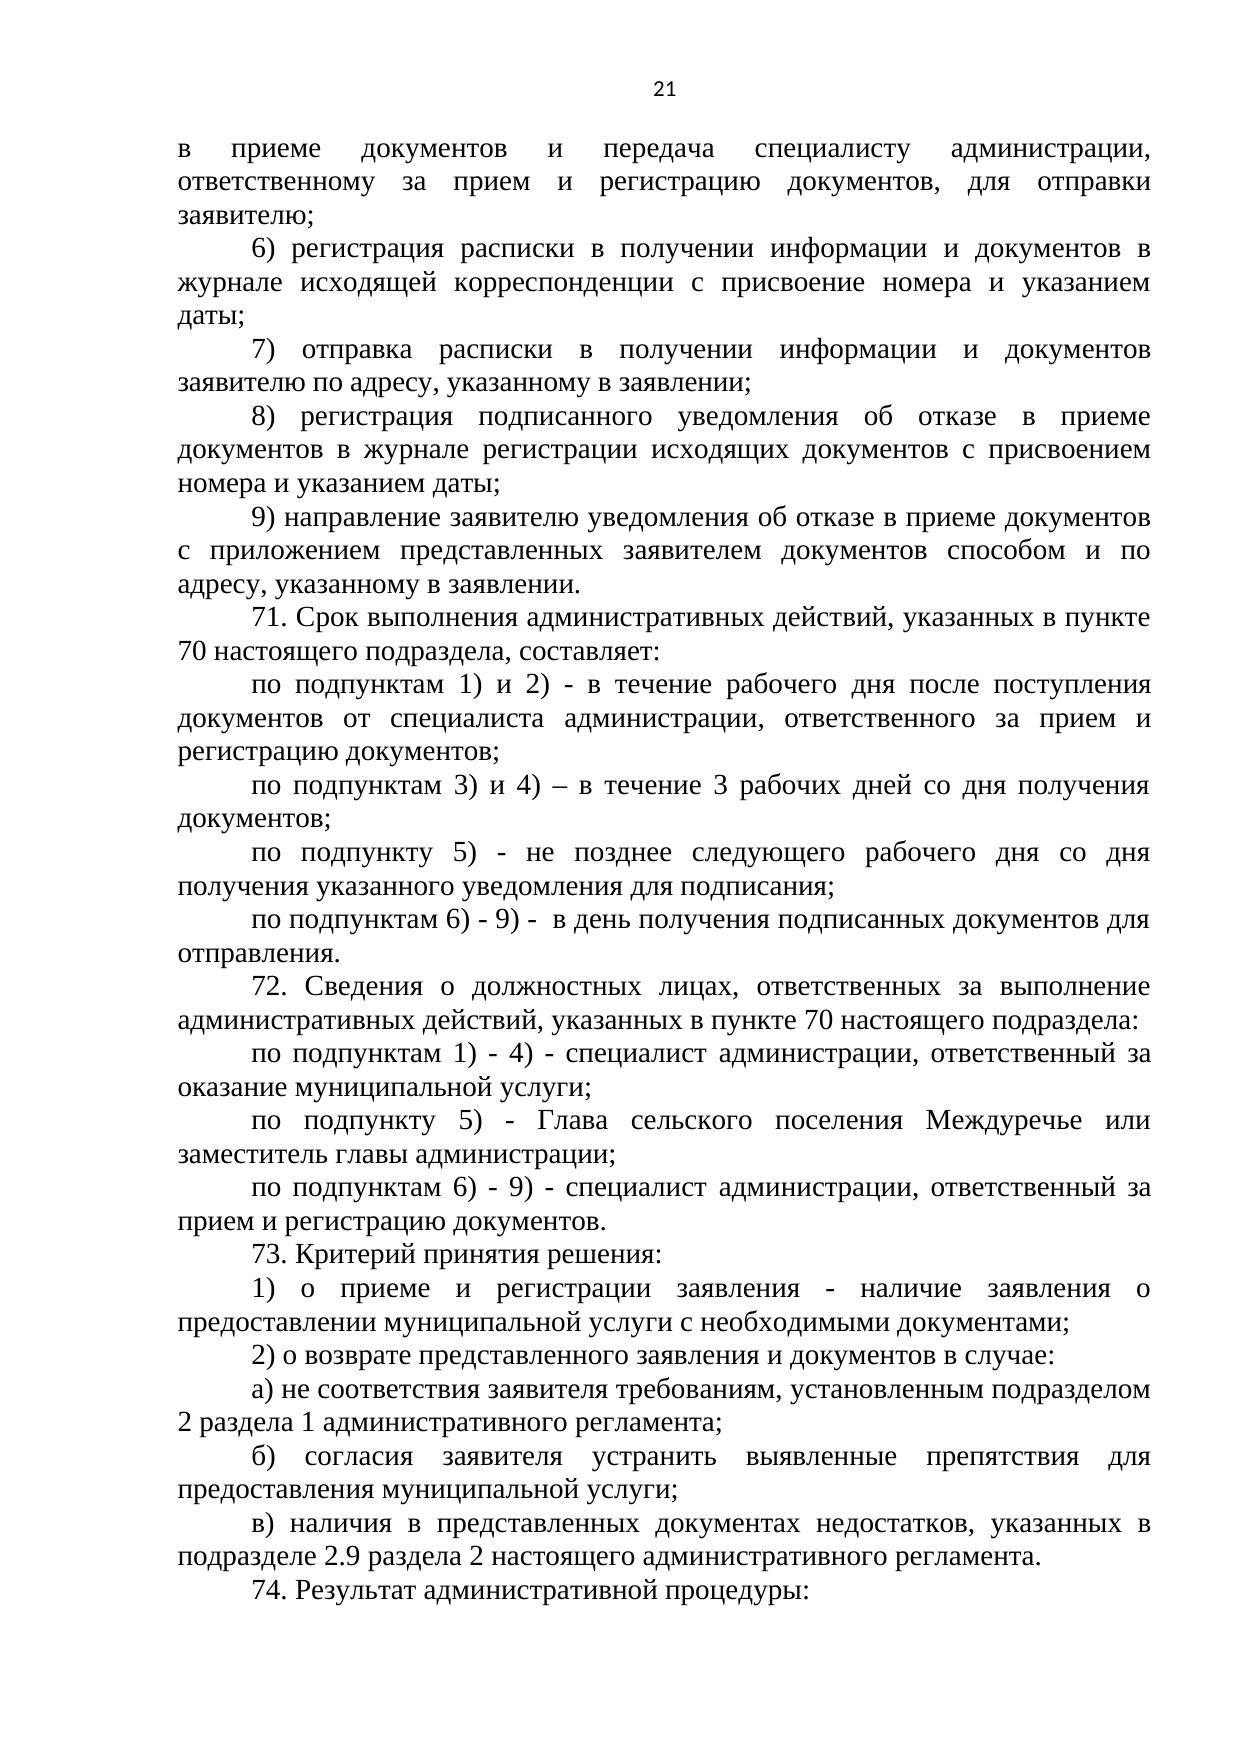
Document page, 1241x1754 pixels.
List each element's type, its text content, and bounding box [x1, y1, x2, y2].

text а) не соответствия заявителя требованиям, установленным подразделом 2 раздела 1 административного регламента; [177, 1371, 1152, 1438]
text 7) отправка расписки в получении информации и документов заявителю по адресу, указанному в заявлении; [177, 331, 1152, 398]
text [177, 130, 1152, 230]
text 74. Результат административной процедуры: [177, 1572, 1152, 1606]
text по подпункту 5) - Глава сельского поселения Междуречье или заместитель главы администрации; [177, 1102, 1152, 1169]
text 2) о возврате представленного заявления и документов в случае: [177, 1337, 1152, 1371]
text по подпунктам 3) и 4) – в течение 3 рабочих дней со дня получения документов; [177, 767, 1152, 834]
text 1) о приеме и регистрации заявления - наличие заявления о предоставлении муниципальной услуги с необходимыми документами; [177, 1270, 1152, 1337]
text по подпунктам 1) - 4) - специалист администрации, ответственный за оказание муниципальной услуги; [177, 1035, 1152, 1102]
text 6) регистрация расписки в получении информации и документов в журнале исходящей корреспонденции с присвоение номера и указанием даты; [177, 230, 1152, 331]
text по подпунктам 6) - 9) - в день получения подписанных документов для отправления. [177, 901, 1152, 968]
text 72. Сведения о должностных лицах, ответственных за выполнение административных действий, указанных в пункте 70 настоящего подраздела: [177, 968, 1152, 1035]
text по подпунктам 6) - 9) - специалист администрации, ответственный за прием и регистрацию документов. [177, 1169, 1152, 1237]
text по подпункту 5) - не позднее следующего рабочего дня со дня получения указанного уведомления для подписания; [177, 834, 1152, 901]
text по подпунктам 1) и 2) - в течение рабочего дня после поступления документов от специалиста администрации, ответственного за прием и регистрацию документов; [177, 666, 1152, 767]
text б) согласия заявителя устранить выявленные препятствия для предоставления муниципальной услуги; [177, 1438, 1152, 1505]
text 8) регистрация подписанного уведомления об отказе в приеме документов в журнале регистрации исходящих документов с присвоением номера и указанием даты; [177, 398, 1152, 499]
text в) наличия в представленных документах недостатков, указанных в подразделе 2.9 раздела 2 настоящего административного регламента. [177, 1505, 1152, 1572]
text 73. Критерий принятия решения: [177, 1237, 1152, 1270]
text 9) направление заявителю уведомления об отказе в приеме документов с приложением представленных заявителем документов способом и по адресу, указанному в заявлении. [177, 499, 1152, 599]
text 71. Срок выполнения административных действий, указанных в пункте 70 настоящего подраздела, составляет: [177, 599, 1152, 666]
